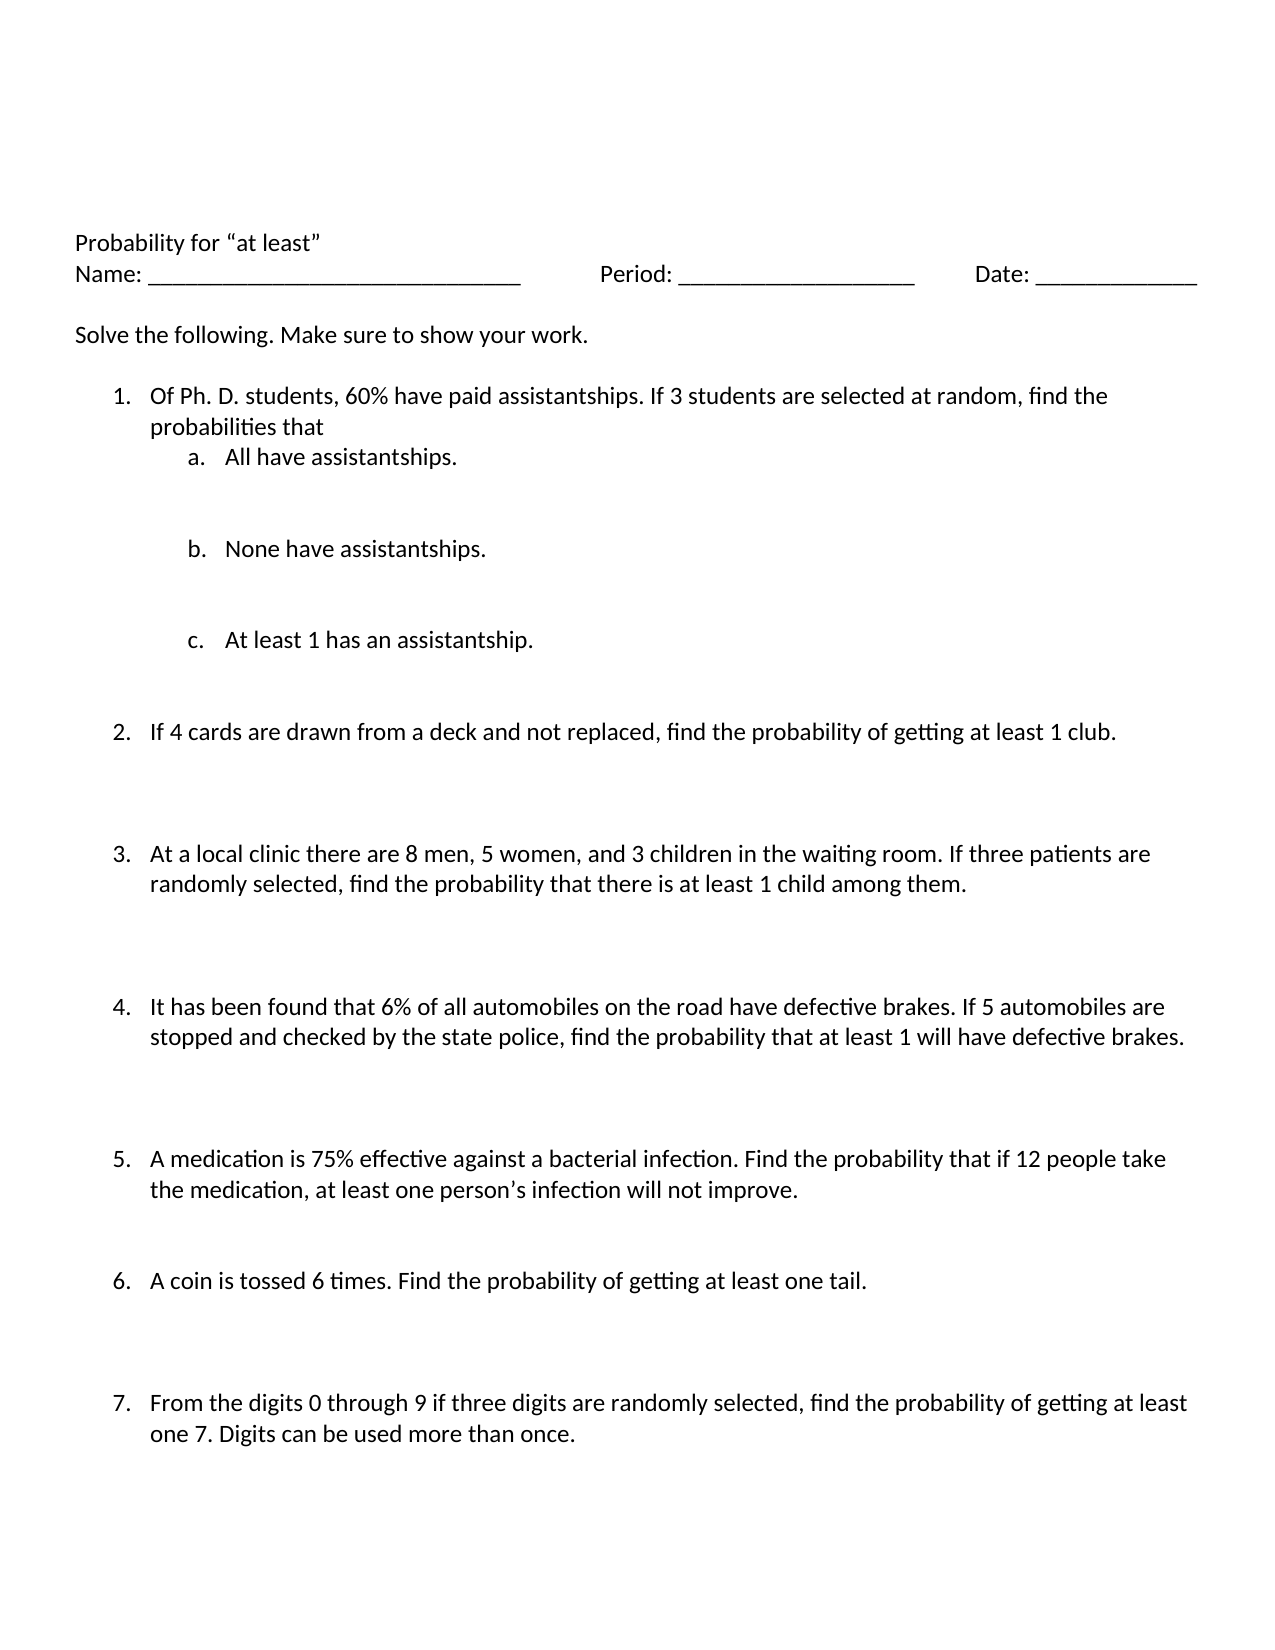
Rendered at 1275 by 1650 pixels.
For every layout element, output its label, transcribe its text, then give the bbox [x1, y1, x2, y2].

list At least 1 has an assistantship. [187, 624, 1200, 655]
text Name: ______________________________ Period: ___________________ Date: _____________ [75, 258, 1200, 289]
list From the digits 0 through 9 if three digits are randomly selected, find the probability of getting at least one 7. Digits can be used more than once. [112, 1387, 1200, 1448]
list At a local clinic there are 8 men, 5 women, and 3 children in the waiting room. If three patients are randomly selected, find the probability that there is at least 1 child among them. [112, 838, 1200, 899]
list Of Ph. D. students, 60% have paid assistantships. If 3 students are selected at random, find the probabilities that [112, 380, 1200, 441]
list A coin is tossed 6 times. Find the probability of getting at least one tail. [112, 1265, 1200, 1296]
text Probability for “at least” [75, 228, 1200, 258]
text Solve the following. Make sure to show your work. [75, 319, 1200, 350]
list If 4 cards are drawn from a deck and not replaced, find the probability of getting at least 1 club. [112, 716, 1200, 746]
list A medication is 75% effective against a bacterial infection. Find the probability that if 12 people take the medication, at least one person’s infection will not improve. [112, 1143, 1200, 1204]
list All have assistantships. [187, 441, 1200, 472]
list It has been found that 6% of all automobiles on the road have defective brakes. If 5 automobiles are stopped and checked by the state police, find the probability that at least 1 will have defective brakes. [112, 991, 1200, 1052]
list None have assistantships. [187, 533, 1200, 563]
